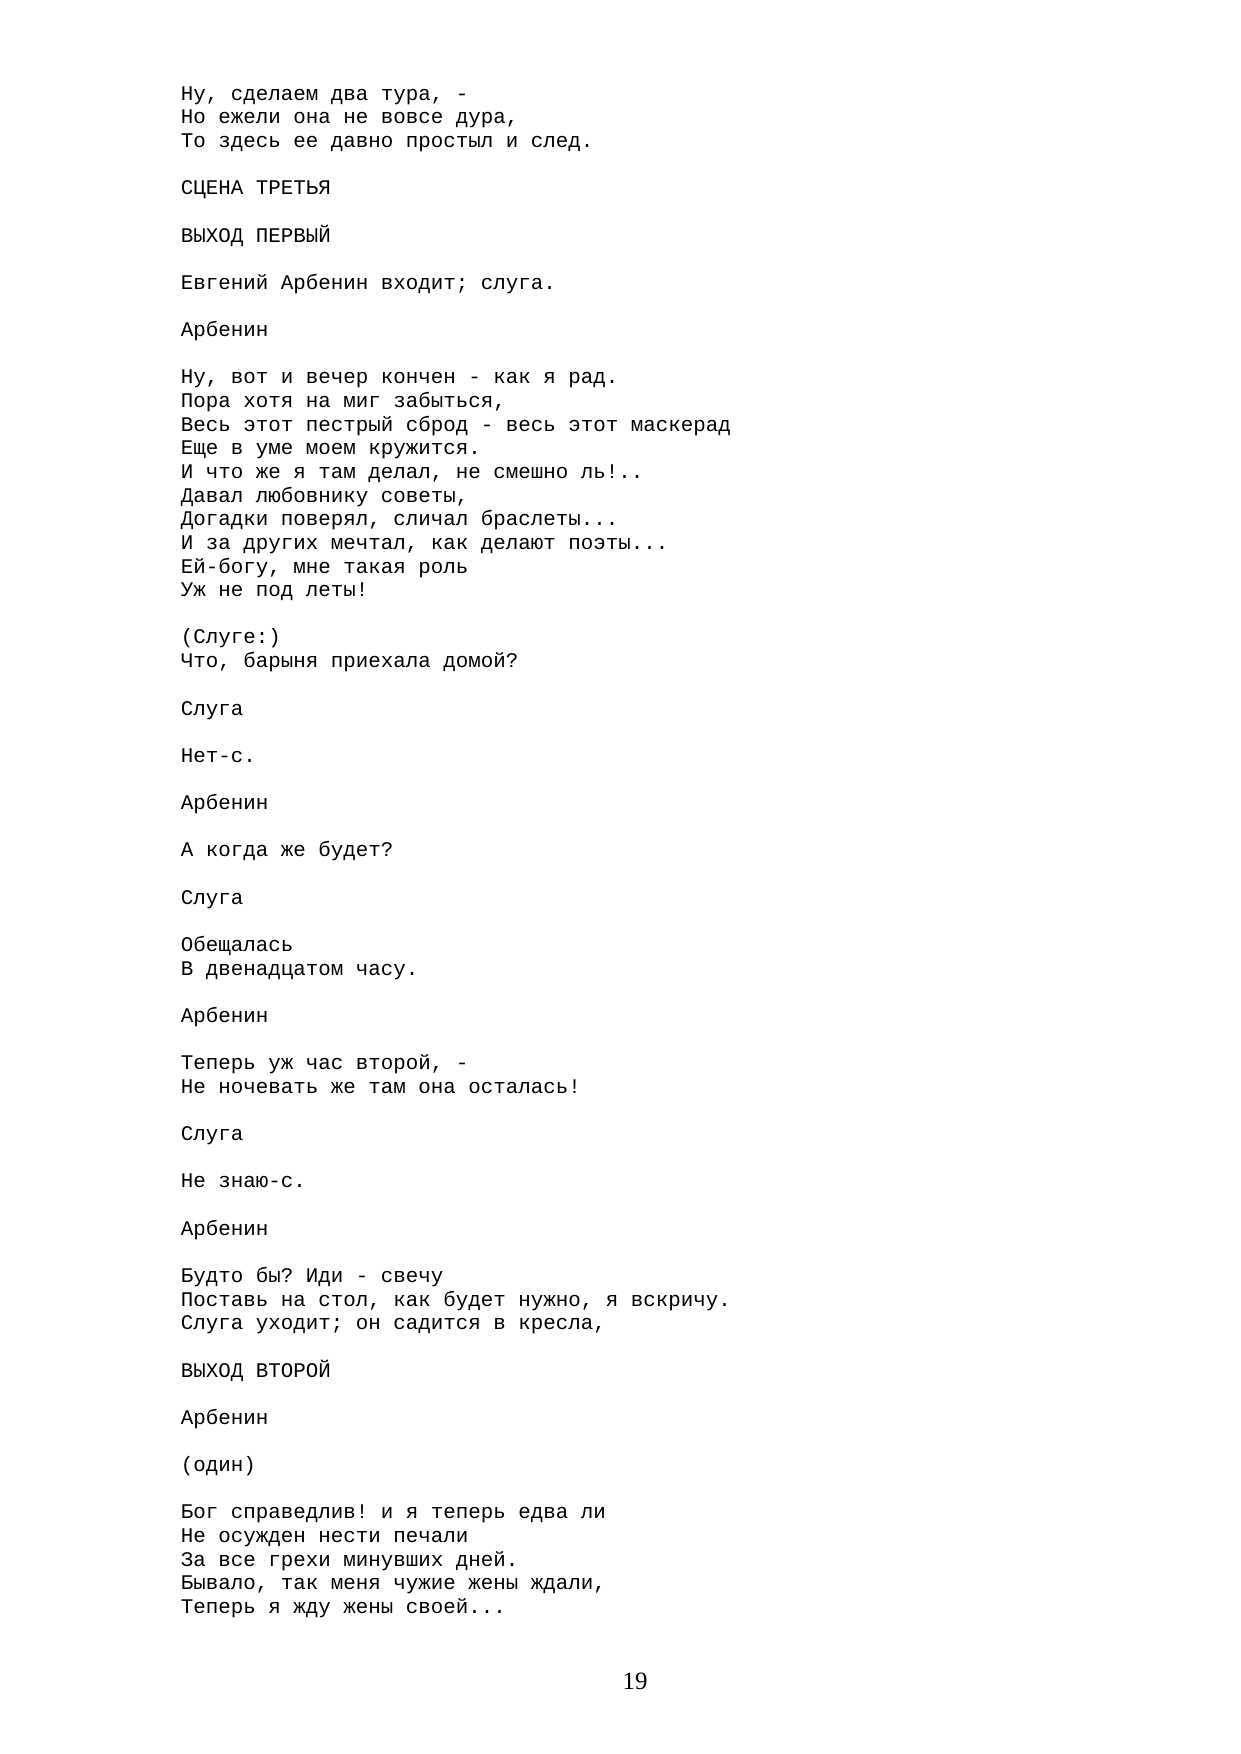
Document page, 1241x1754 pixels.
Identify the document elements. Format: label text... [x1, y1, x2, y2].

text Ну, сделаем два тура, - [118, 83, 1152, 106]
text Догадки поверял, сличал браслеты... [118, 508, 1152, 532]
text В двенадцатом часу. [118, 958, 1152, 981]
text Уж не под леты! [118, 579, 1152, 603]
text Не осужден нести печали [118, 1525, 1152, 1549]
text Будто бы? Иди - свечу [118, 1265, 1152, 1289]
text Поставь на стол, как будет нужно, я вскричу. [118, 1289, 1152, 1312]
text Арбенин [118, 319, 1152, 343]
text Евгений Арбенин входит; слуга. [118, 272, 1152, 296]
text Не ночевать же там она осталась! [118, 1076, 1152, 1099]
text Что, барыня приехала домой? [118, 650, 1152, 674]
text Слуга уходит; он садится в кресла, [118, 1312, 1152, 1336]
text Арбенин [118, 1005, 1152, 1028]
text СЦЕНА ТРЕТЬЯ [118, 177, 1152, 201]
text Давал любовнику советы, [118, 485, 1152, 508]
text Бывало, так меня чужие жены ждали, [118, 1572, 1152, 1596]
text Арбенин [118, 792, 1152, 816]
text Весь этот пестрый сброд - весь этот маскерад [118, 414, 1152, 437]
text А когда же будет? [118, 839, 1152, 863]
text Пора хотя на миг забыться, [118, 390, 1152, 414]
text Слуга [118, 1123, 1152, 1147]
text За все грехи минувших дней. [118, 1549, 1152, 1572]
text Теперь я жду жены своей... [118, 1596, 1152, 1620]
text То здесь ее давно простыл и след. [118, 130, 1152, 154]
text Теперь уж час второй, - [118, 1052, 1152, 1076]
text Арбенин [118, 1218, 1152, 1241]
text ВЫХОД ПЕРВЫЙ [118, 224, 1152, 248]
text Обещалась [118, 934, 1152, 958]
text Слуга [118, 887, 1152, 910]
text И за других мечтал, как делают поэты... [118, 532, 1152, 556]
text (Слуге:) [118, 627, 1152, 650]
text И что же я там делал, не смешно ль!.. [118, 461, 1152, 485]
text Арбенин [118, 1407, 1152, 1431]
text Ей-богу, мне такая роль [118, 556, 1152, 579]
text Еще в уме моем кружится. [118, 437, 1152, 461]
text Бог справедлив! и я теперь едва ли [118, 1501, 1152, 1525]
text (один) [118, 1454, 1152, 1478]
text Нет-с. [118, 745, 1152, 768]
text Ну, вот и вечер кончен - как я рад. [118, 366, 1152, 390]
text Но ежели она не вовсе дура, [118, 106, 1152, 130]
text ВЫХОД ВТОРОЙ [118, 1359, 1152, 1383]
text Не знаю-с. [118, 1170, 1152, 1194]
text Слуга [118, 697, 1152, 721]
